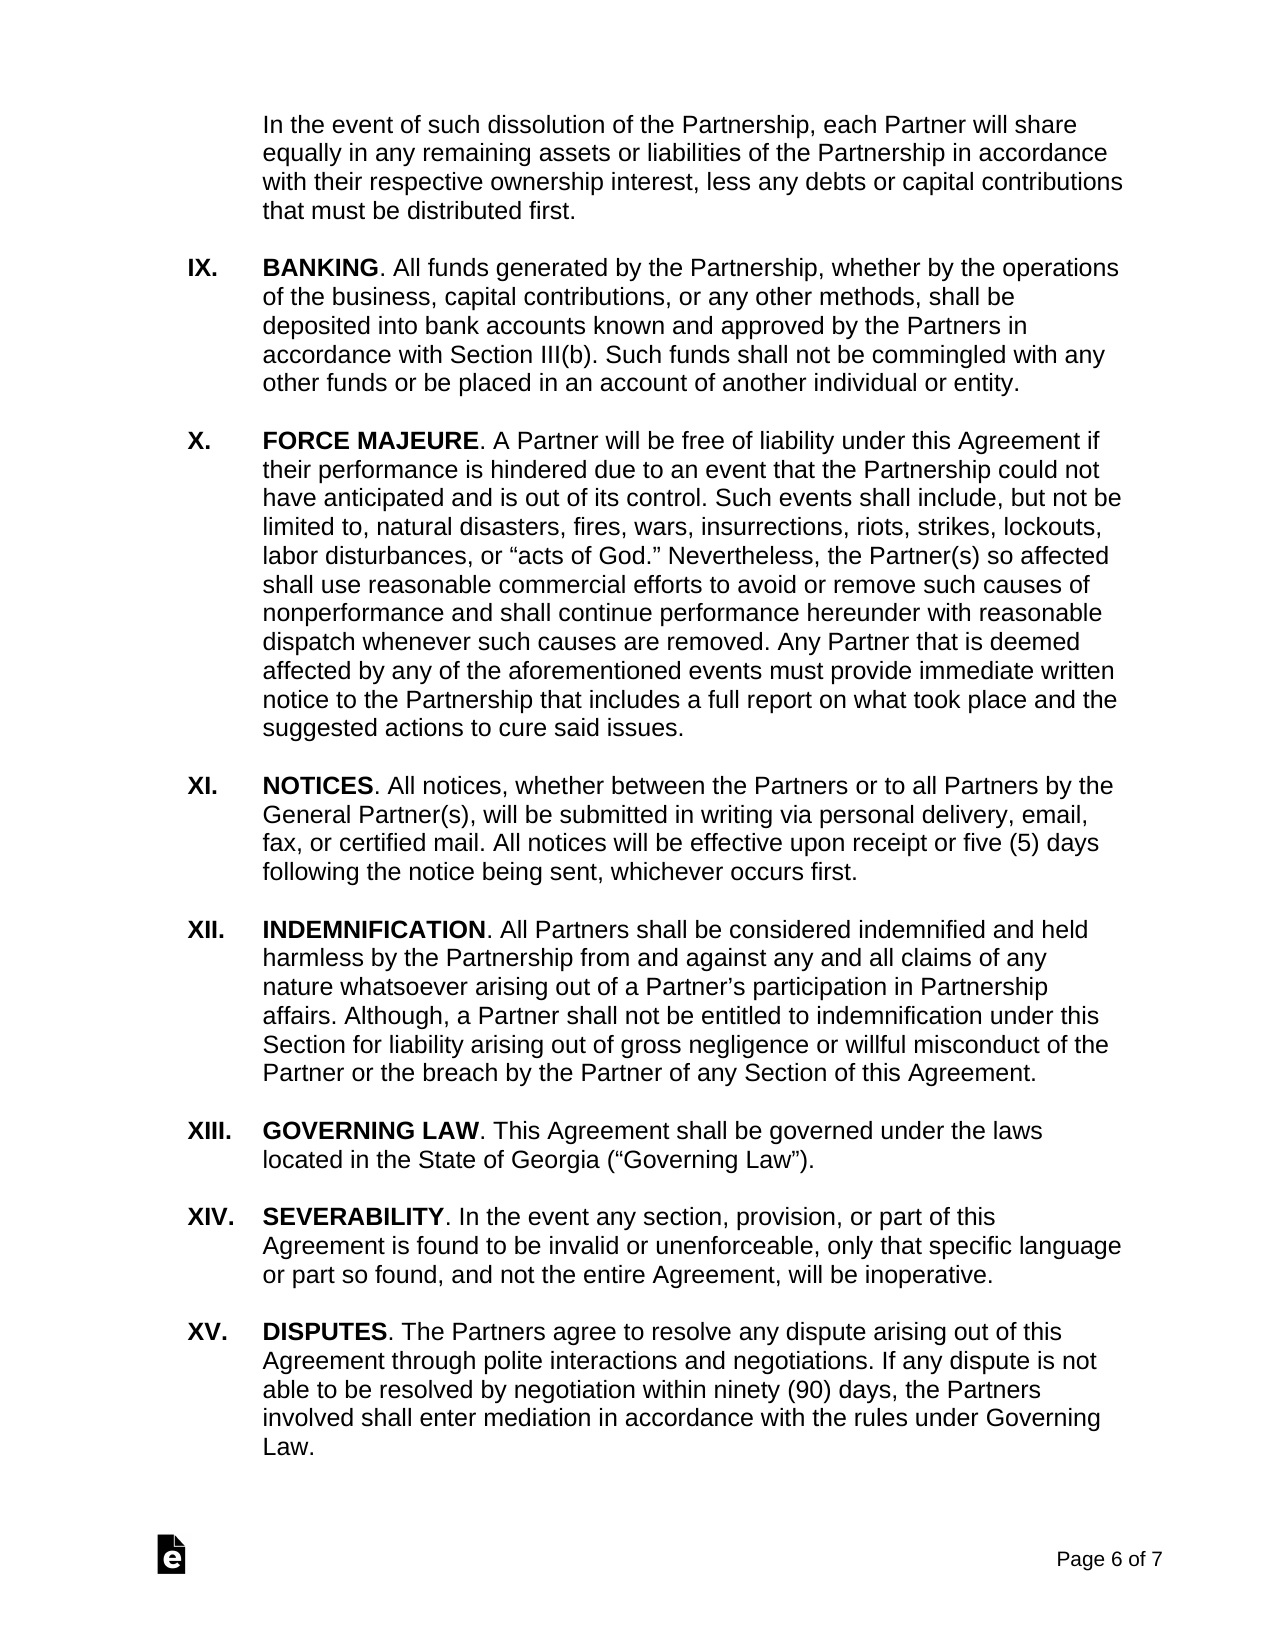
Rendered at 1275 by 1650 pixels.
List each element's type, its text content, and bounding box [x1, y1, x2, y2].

list DISPUTES. The Partners agree to resolve any dispute arising out of this Agreement through polite interactions and negotiations. If any dispute is not able to be resolved by negotiation within ninety (90) days, the Partners involved shall enter mediation in accordance with the rules under Governing Law. [187, 1317, 1125, 1461]
list FORCE MAJEURE. A Partner will be free of liability under this Agreement if their performance is hindered due to an event that the Partnership could not have anticipated and is out of its control. Such events shall include, but not be limited to, natural disasters, fires, wars, insurrections, riots, strikes, lockouts, labor disturbances, or “acts of God.” Nevertheless, the Partner(s) so affected shall use reasonable commercial efforts to avoid or remove such causes of nonperformance and shall continue performance hereunder with reasonable dispatch whenever such causes are removed. Any Partner that is deemed affected by any of the aforementioned events must provide immediate written notice to the Partnership that includes a full report on what took place and the suggested actions to cure said issues. [187, 426, 1125, 742]
picture [150, 1533, 192, 1575]
list BANKING. All funds generated by the Partnership, whether by the operations of the business, capital contributions, or any other methods, shall be deposited into bank accounts known and approved by the Partners in accordance with Section III(b). Such funds shall not be commingled with any other funds or be placed in an account of another individual or entity. [187, 253, 1125, 397]
list INDEMNIFICATION. All Partners shall be considered indemnified and held harmless by the Partnership from and against any and all claims of any nature whatsoever arising out of a Partner’s participation in Partnership affairs. Although, a Partner shall not be entitled to indemnification under this Section for liability arising out of gross negligence or willful misconduct of the Partner or the breach by the Partner of any Section of this Agreement. [187, 915, 1125, 1087]
text In the event of such dissolution of the Partnership, each Partner will share equally in any remaining assets or liabilities of the Partnership in accordance with their respective ownership interest, less any debts or capital contributions that must be distributed first. [262, 110, 1125, 225]
list GOVERNING LAW. This Agreement shall be governed under the laws located in the State of Georgia (“Governing Law”). [187, 1116, 1125, 1173]
list SEVERABILITY. In the event any section, provision, or part of this Agreement is found to be invalid or unenforceable, only that specific language or part so found, and not the entire Agreement, will be inoperative. [187, 1202, 1125, 1288]
list NOTICES. All notices, whether between the Partners or to all Partners by the General Partner(s), will be submitted in writing via personal delivery, email, fax, or certified mail. All notices will be effective upon receipt or five (5) days following the notice being sent, whichever occurs first. [187, 771, 1125, 886]
